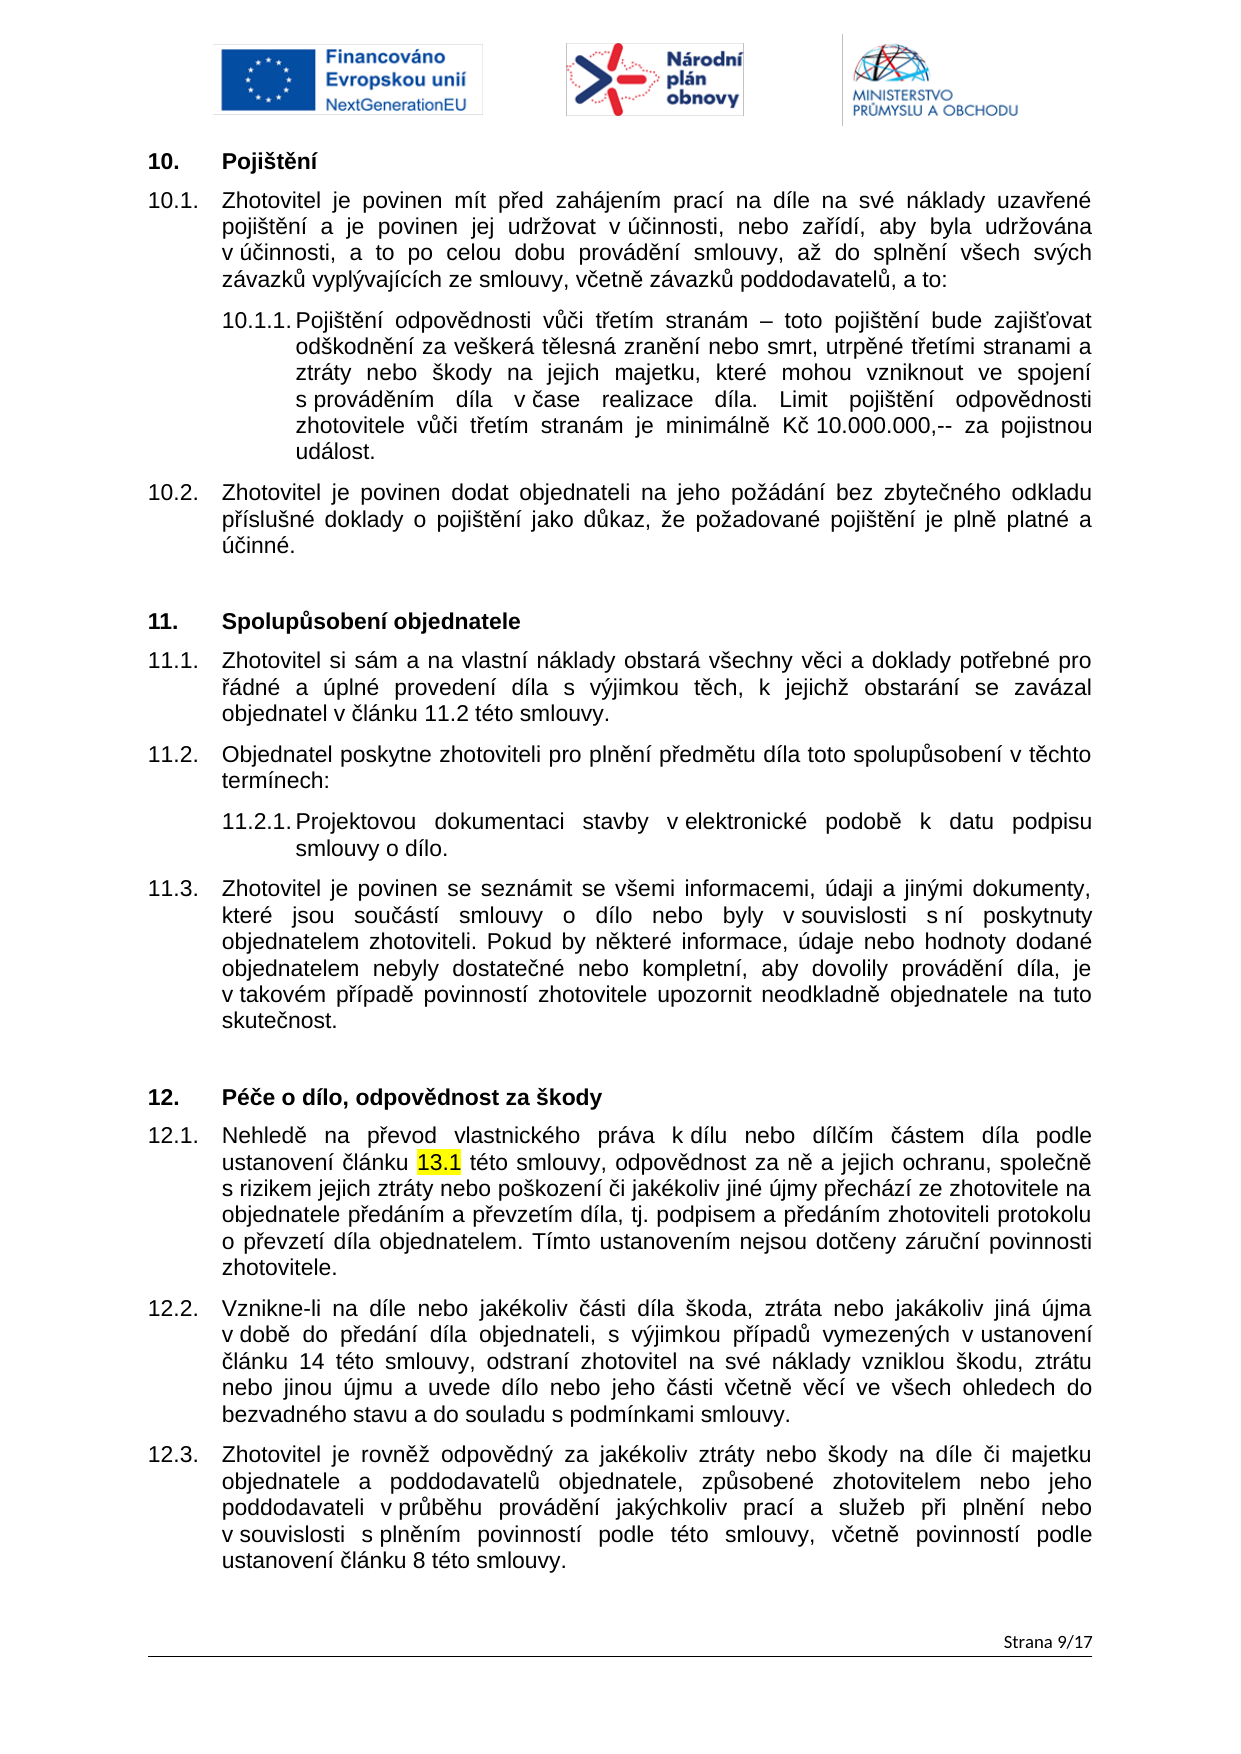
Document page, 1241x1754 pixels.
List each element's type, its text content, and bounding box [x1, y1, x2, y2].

list Projektovou dokumentaci stavby v elektronické podobě k datu podpisu smlouvy o dílo. [222, 808, 1092, 861]
list Zhotovitel je povinen se seznámit se všemi informacemi, údaji a jinými dokumenty, které jsou součástí smlouvy o dílo nebo byly v souvislosti s ní poskytnuty objednatelem zhotoviteli. Pokud by některé informace, údaje nebo hodnoty dodané objednatelem nebyly dostatečné nebo kompletní, aby dovolily provádění díla, je v takovém případě povinností zhotovitele upozornit neodkladně objednatele na tuto skutečnost. [148, 875, 1092, 1033]
list Nehledě na převod vlastnického práva k dílu nebo dílčím částem díla podle ustanovení článku 13.1 této smlouvy, odpovědnost za ně a jejich ochranu, společně s rizikem jejich ztráty nebo poškození či jakékoliv jiné újmy přechází ze zhotovitele na objednatele předáním a převzetím díla, tj. podpisem a předáním zhotoviteli protokolu o převzetí díla objednatelem. Tímto ustanovením nejsou dotčeny záruční povinnosti zhotovitele. [148, 1122, 1092, 1281]
subtitle Spolupůsobení objednatele [148, 608, 1092, 635]
picture [213, 34, 1028, 126]
list Vznikne-li na díle nebo jakékoliv části díla škoda, ztráta nebo jakákoliv jiná újma v době do předání díla objednateli, s výjimkou případů vymezených v ustanovení článku 14 této smlouvy, odstraní zhotovitel na své náklady vzniklou škodu, ztrátu nebo jinou újmu a uvede dílo nebo jeho části včetně věcí ve všech ohledech do bezvadného stavu a do souladu s podmínkami smlouvy. [148, 1295, 1092, 1427]
list Pojištění odpovědnosti vůči třetím stranám – toto pojištění bude zajišťovat odškodnění za veškerá tělesná zranění nebo smrt, utrpěné třetími stranami a ztráty nebo škody na jejich majetku, které mohou vzniknout ve spojení s prováděním díla v čase realizace díla. Limit pojištění odpovědnosti zhotovitele vůči třetím stranám je minimálně Kč 10.000.000,-- za pojistnou událost. [222, 307, 1092, 465]
list Zhotovitel je rovněž odpovědný za jakékoliv ztráty nebo škody na díle či majetku objednatele a poddodavatelů objednatele, způsobené zhotovitelem nebo jeho poddodavateli v průběhu provádění jakýchkoliv prací a služeb při plnění nebo v souvislosti s plněním povinností podle této smlouvy, včetně povinností podle ustanovení článku 8 této smlouvy. [148, 1441, 1092, 1573]
list Zhotovitel je povinen mít před zahájením prací na díle na své náklady uzavřené pojištění a je povinen jej udržovat v účinnosti, nebo zařídí, aby byla udržována v účinnosti, a to po celou dobu provádění smlouvy, až do splnění všech svých závazků vyplývajících ze smlouvy, včetně závazků poddodavatelů, a to: [148, 187, 1092, 292]
list Zhotovitel si sám a na vlastní náklady obstará všechny věci a doklady potřebné pro řádné a úplné provedení díla s výjimkou těch, k jejichž obstarání se zavázal objednatel v článku 11.2 této smlouvy. [148, 647, 1092, 726]
list Objednatel poskytne zhotoviteli pro plnění předmětu díla toto spolupůsobení v těchto termínech: [148, 741, 1092, 793]
subtitle Péče o dílo, odpovědnost za škody [148, 1083, 1092, 1110]
subtitle Pojištění [148, 148, 1092, 174]
list Zhotovitel je povinen dodat objednateli na jeho požádání bez zbytečného odkladu příslušné doklady o pojištění jako důkaz, že požadované pojištění je plně platné a účinné. [148, 479, 1092, 558]
